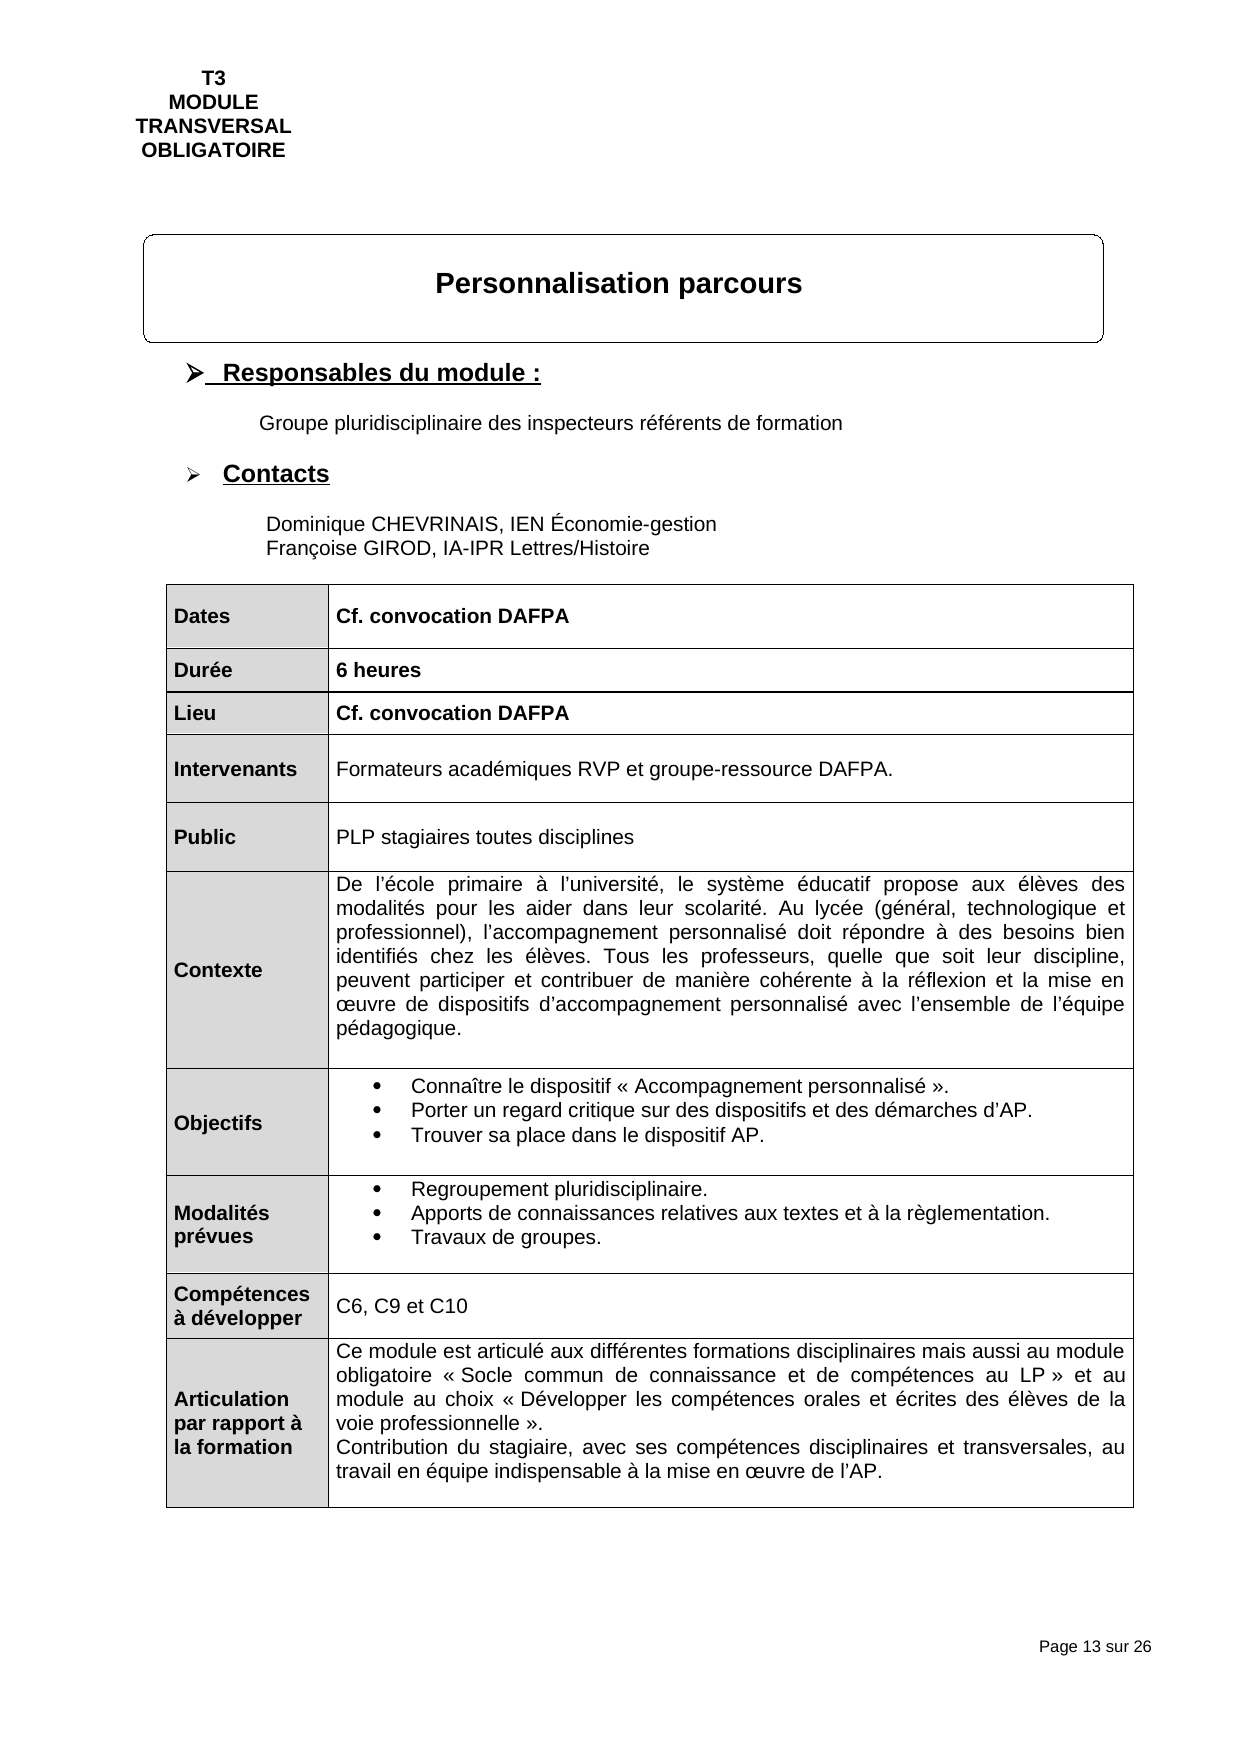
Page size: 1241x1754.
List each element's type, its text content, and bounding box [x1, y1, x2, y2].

table_cell Ce module est articulé aux différentes formations disciplinaires mais aussi au module obligatoire « Socle commun de connaissance et de compétences au LP » et au module au choix « Développer les compétences orales et écrites des élèves de la voie professionnelle ». Contribution du stagiaire, avec ses compétences disciplinaires et transversales, au travail en équipe indispensable à la mise en œuvre de l’AP. [329, 1339, 1133, 1507]
table_cell Regroupement pluridisciplinaire. Apports de connaissances relatives aux textes et à la règlementation. Travaux de groupes. [329, 1176, 1133, 1272]
table_cell Lieu [167, 693, 328, 733]
table_cell Formateurs académiques RVP et groupe-ressource DAFPA. [329, 735, 1133, 802]
list Contacts [185, 459, 1152, 488]
text Groupe pluridisciplinaire des inspecteurs référents de formation [259, 411, 1152, 435]
table_cell 6 heures [329, 649, 1133, 691]
table_cell PLP stagiaires toutes disciplines [329, 803, 1133, 871]
table_cell Articulation par rapport à la formation [167, 1339, 328, 1507]
table_cell De l’école primaire à l’université, le système éducatif propose aux élèves des modalités pour les aider dans leur scolarité. Au lycée (général, technologique et professionnel), l’accompagnement personnalisé doit répondre à des besoins bien identifiés chez les élèves. Tous les professeurs, quelle que soit leur discipline, peuvent participer et contribuer de manière cohérente à la réflexion et la mise en œuvre de dispositifs d’accompagnement personnalisé avec l’ensemble de l’équipe pédagogique. [329, 872, 1133, 1068]
table_cell Modalités prévues [167, 1176, 328, 1272]
list Responsables du module : [185, 215, 1152, 387]
text Dominique CHEVRINAIS, IEN Économie-gestion [266, 512, 1152, 536]
table_cell Cf. convocation DAFPA [329, 693, 1133, 733]
table_cell Public [167, 803, 328, 871]
table_cell Objectifs [167, 1069, 328, 1175]
table_cell Connaître le dispositif « Accompagnement personnalisé ». Porter un regard critique sur des dispositifs et des démarches d’AP. Trouver sa place dans le dispositif AP. [329, 1069, 1133, 1175]
table_cell C6, C9 et C10 [329, 1274, 1133, 1338]
table_cell Compétences à développer [167, 1274, 328, 1338]
table_header Dates [167, 585, 328, 647]
table_cell Durée [167, 649, 328, 691]
text Françoise GIROD, IA-IPR Lettres/Histoire [266, 536, 1152, 560]
table_cell Contexte [167, 872, 328, 1068]
table_cell Intervenants [167, 735, 328, 802]
table_header Cf. convocation DAFPA [329, 585, 1133, 647]
